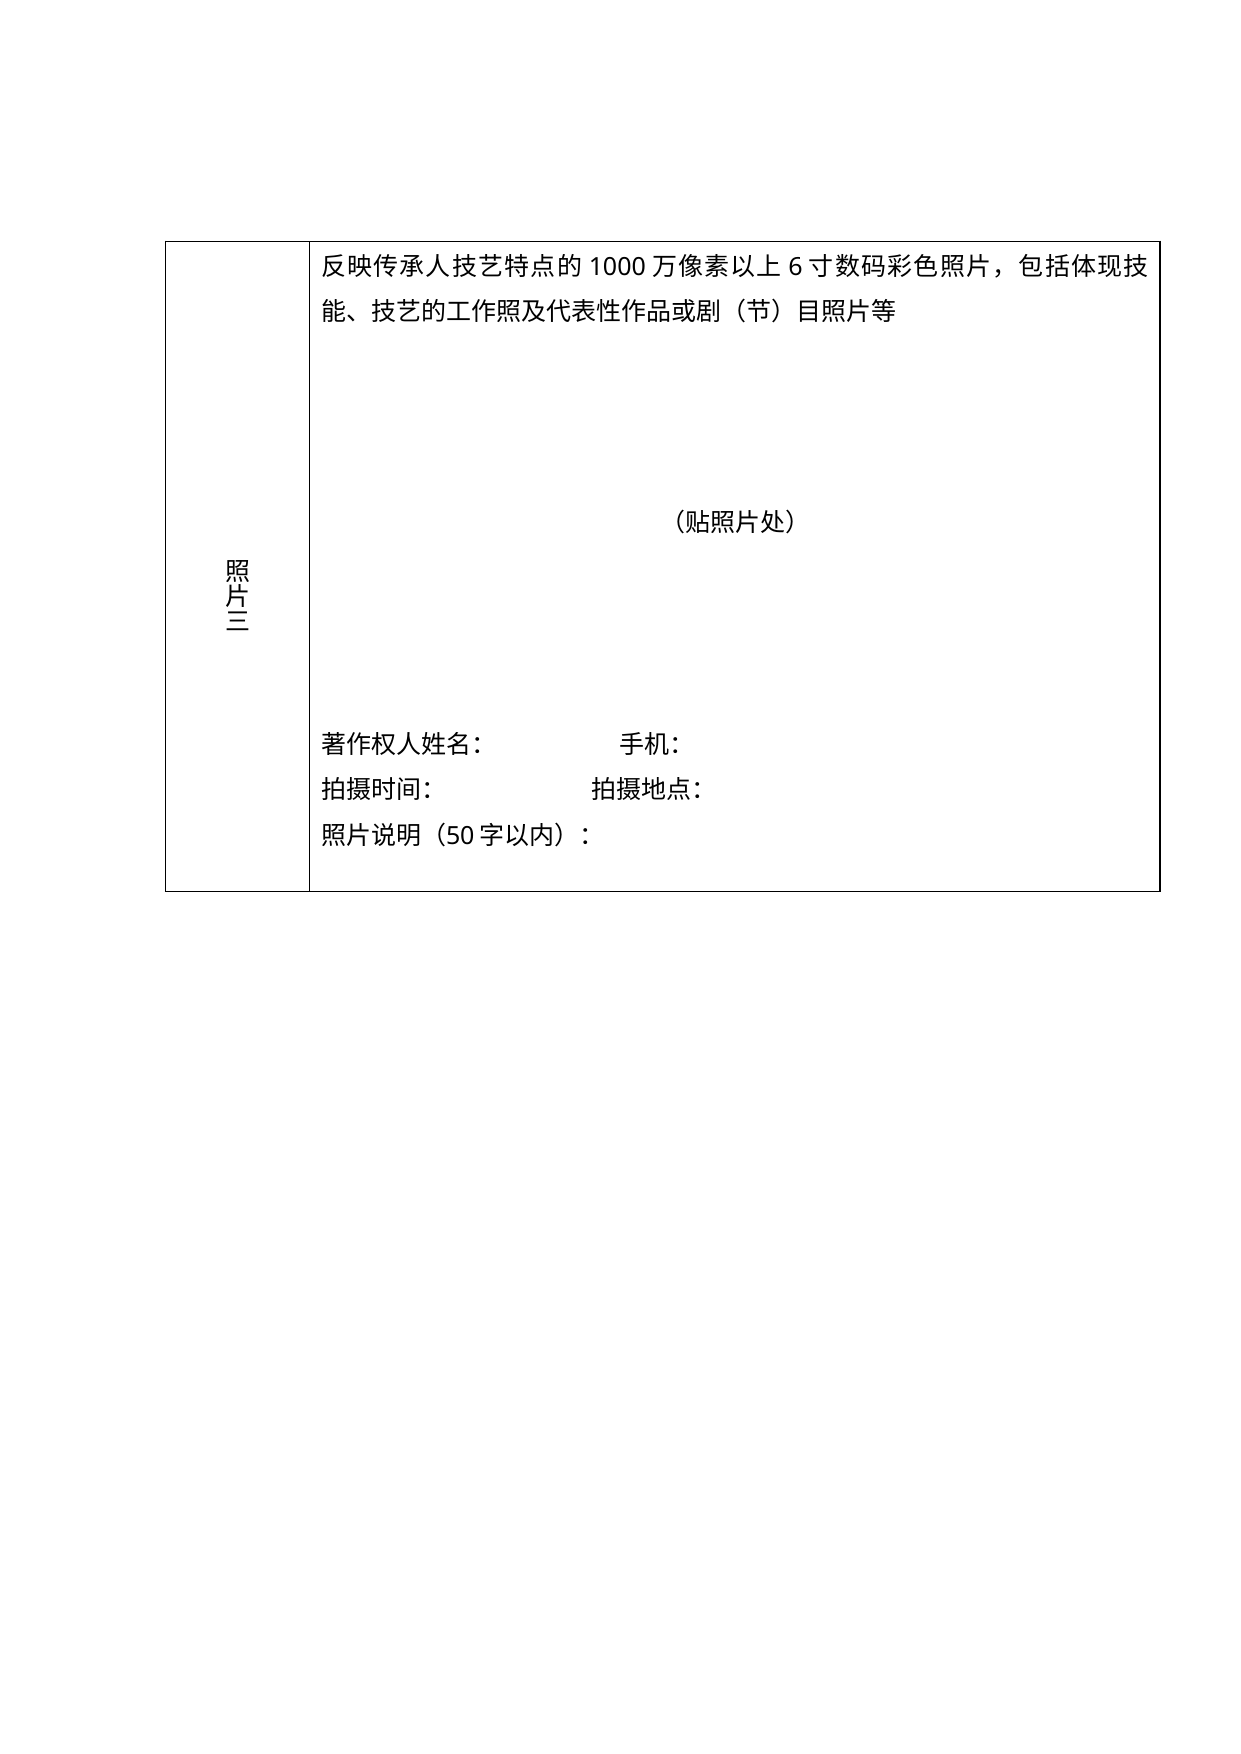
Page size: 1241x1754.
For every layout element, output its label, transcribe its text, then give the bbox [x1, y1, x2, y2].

table_cell 照片三 [166, 242, 309, 891]
table_cell 反映传承人技艺特点的1000万像素以上6寸数码彩色照片，包括体现技能、技艺的工作照及代表性作品或剧（节）目照片等 （贴照片处） 著作权人姓名： 手机： 拍摄时间： 拍摄地点： 照片说明（50字以内）： [310, 242, 1159, 891]
